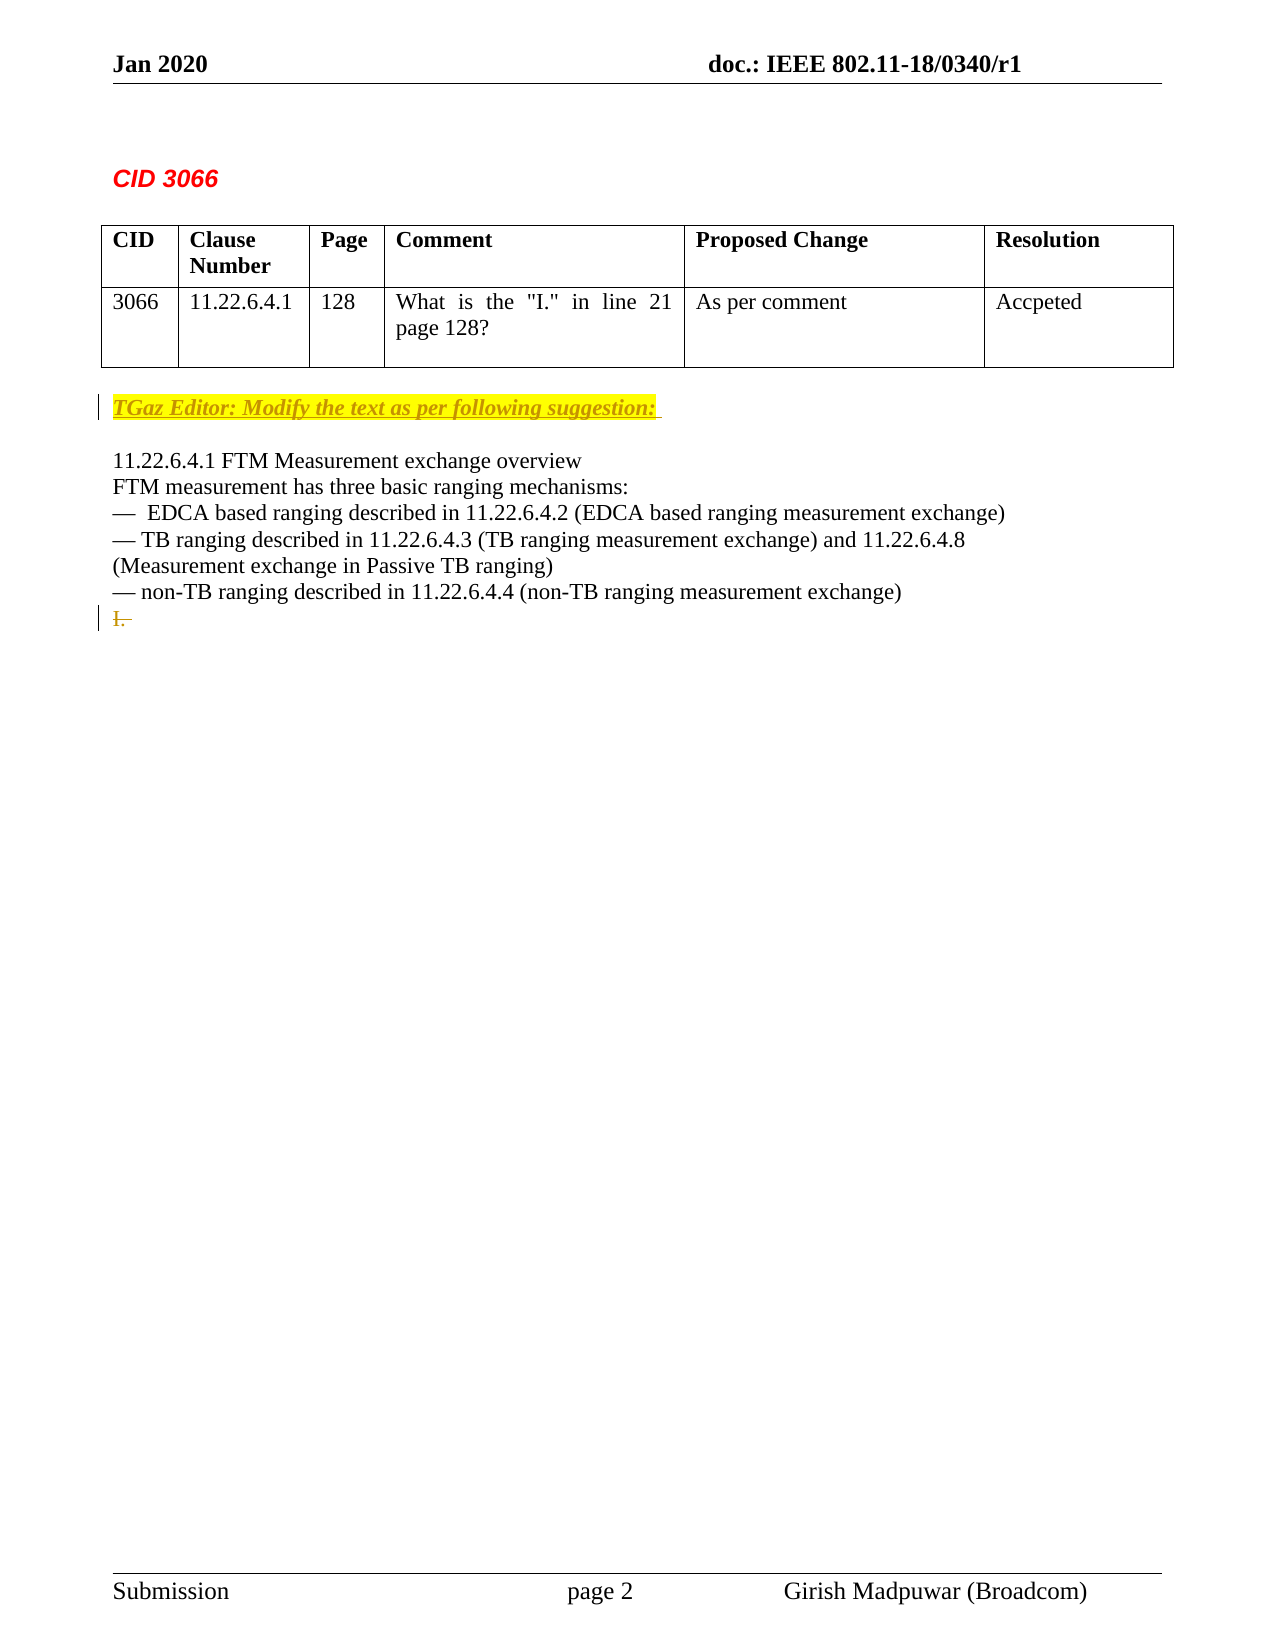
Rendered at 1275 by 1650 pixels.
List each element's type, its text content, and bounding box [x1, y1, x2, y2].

table_header Comment [385, 226, 684, 287]
subtitle CID 3066 [112, 164, 1162, 193]
table_header CID [102, 226, 178, 287]
table_header Clause Number [179, 226, 309, 287]
table_header Resolution [985, 226, 1173, 287]
table_cell What is the "I." in line 21 page 128? [385, 288, 684, 367]
table_header Proposed Change [685, 226, 984, 287]
text (Measurement exchange in Passive TB ranging) [112, 552, 1162, 578]
text — non-TB ranging described in 11.22.6.4.4 (non-TB ranging measurement exchange) [112, 578, 1162, 605]
table_cell 3066 [102, 288, 178, 367]
text 11.22.6.4.1 FTM Measurement exchange overview [112, 447, 1162, 473]
table_cell 11.22.6.4.1 [179, 288, 309, 367]
table_cell 128 [310, 288, 384, 367]
text — TB ranging described in 11.22.6.4.3 (TB ranging measurement exchange) and 11.22.6.4.8 [112, 526, 1162, 552]
table_cell Accpeted [985, 288, 1173, 367]
text — EDCA based ranging described in 11.22.6.4.2 (EDCA based ranging measurement exchange) [112, 499, 1162, 526]
table_cell As per comment [685, 288, 984, 367]
text FTM measurement has three basic ranging mechanisms: [112, 473, 1162, 499]
table_header Page [310, 226, 384, 287]
